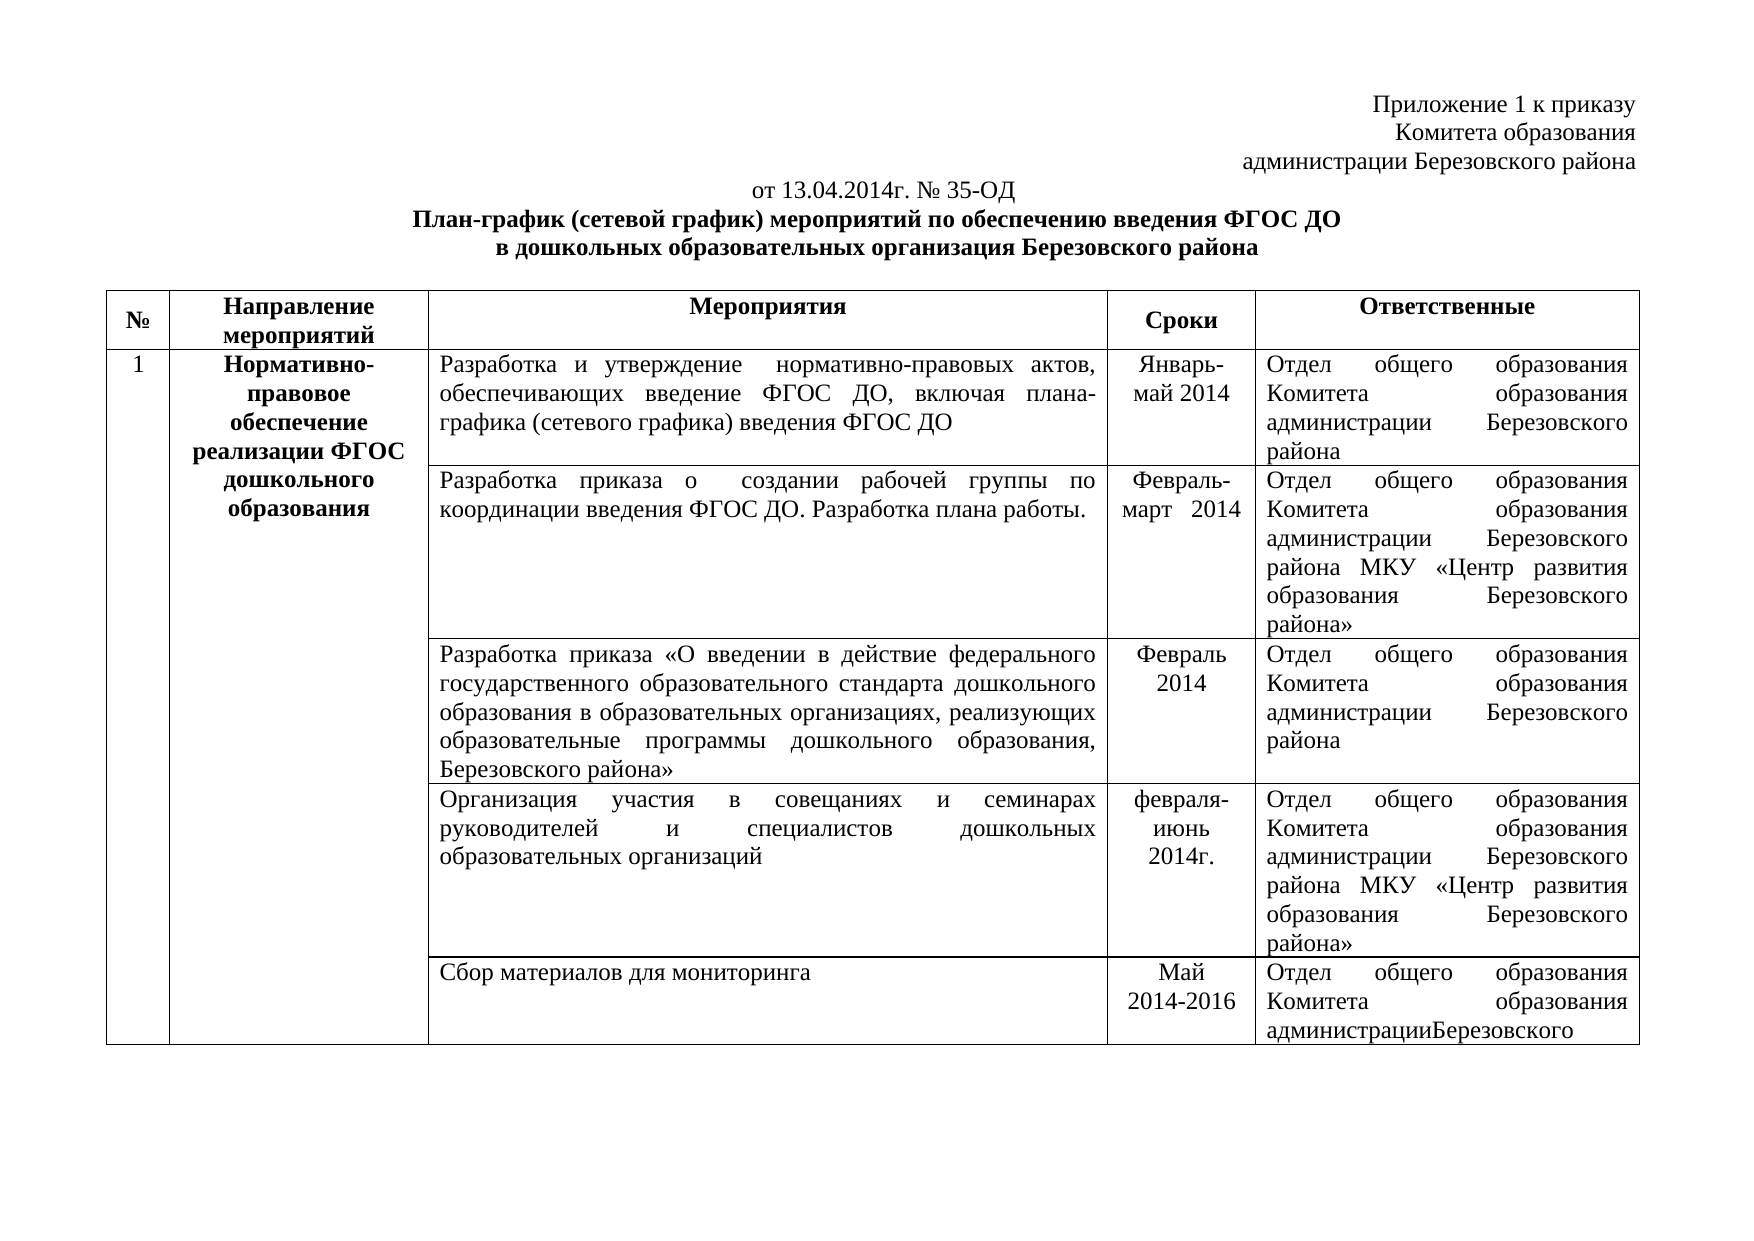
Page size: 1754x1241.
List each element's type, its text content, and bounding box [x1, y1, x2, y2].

text в дошкольных образовательных организация Березовского района [118, 232, 1636, 261]
table_header № [107, 291, 169, 348]
table_cell Отдел общего образования Комитета образования администрации Березовского района [1256, 350, 1639, 464]
table_cell Февраль-март 2014 [1108, 466, 1255, 638]
table_cell Нормативно-правовое обеспечение реализации ФГОС дошкольного образования [170, 350, 428, 1044]
table_cell Разработка приказа «О введении в действие федерального государственного образовательного стандарта дошкольного образования в образовательных организациях, реализующих образовательные программы дошкольного образования, Березовского района» [429, 639, 1107, 783]
table_header Направление мероприятий [170, 291, 428, 348]
table_cell Разработка приказа о создании рабочей группы по координации введения ФГОС ДО. Разработка плана работы. [429, 466, 1107, 638]
table_cell Январь-май 2014 [1108, 350, 1255, 464]
table_cell Отдел общего образования Комитета образования администрации Березовского района МКУ «Центр развития образования Березовского района» [1256, 466, 1639, 638]
table_cell 1 [107, 350, 169, 1044]
text Комитета образования [118, 117, 1636, 146]
table_cell Май 2014-2016 [1108, 958, 1255, 1044]
text от 13.04.2014г. № 35-ОД [118, 175, 1636, 204]
table_cell Разработка и утверждение нормативно-правовых актов, обеспечивающих введение ФГОС ДО, включая плана-графика (сетевого графика) введения ФГОС ДО [429, 350, 1107, 464]
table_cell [1256, 958, 1639, 1044]
table_header Сроки [1108, 291, 1255, 348]
table_cell Отдел общего образования Комитета образования администрации Березовского района МКУ «Центр развития образования Березовского района» [1256, 784, 1639, 956]
text администрации Березовского района [118, 146, 1636, 175]
table_header Мероприятия [429, 291, 1107, 348]
table_cell Февраль 2014 [1108, 639, 1255, 783]
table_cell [429, 958, 1107, 1044]
text План-график (сетевой график) мероприятий по обеспечению введения ФГОС ДО [118, 204, 1636, 232]
table_cell Организация участия в совещаниях и семинарах руководителей и специалистов дошкольных образовательных организаций [429, 784, 1107, 956]
table_header Ответственные [1256, 291, 1639, 348]
table_cell февраля-июнь 2014г. [1108, 784, 1255, 956]
text Приложение 1 к приказу [118, 89, 1636, 117]
table_cell Отдел общего образования Комитета образования администрации Березовского района [1256, 639, 1639, 783]
